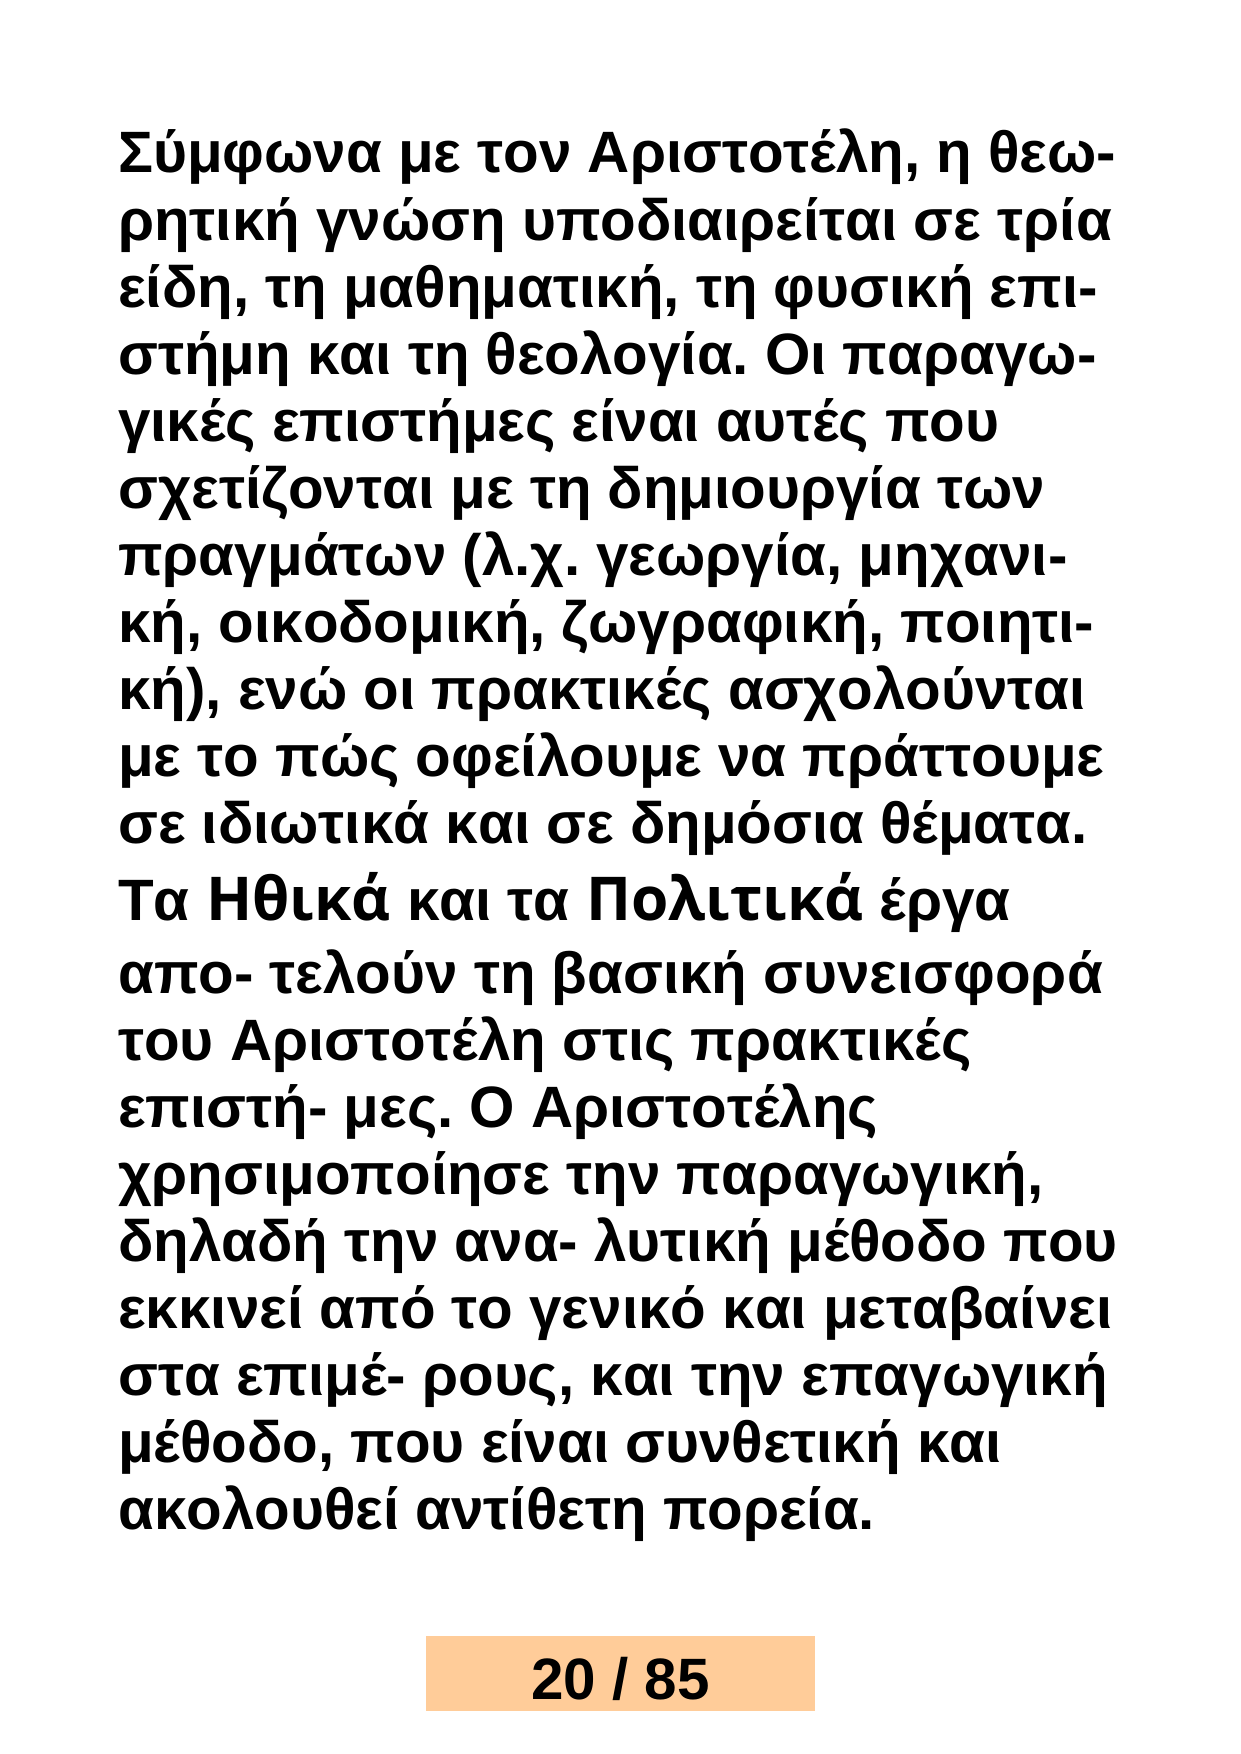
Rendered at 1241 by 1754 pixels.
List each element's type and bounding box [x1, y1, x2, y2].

text [118, 118, 1122, 1542]
